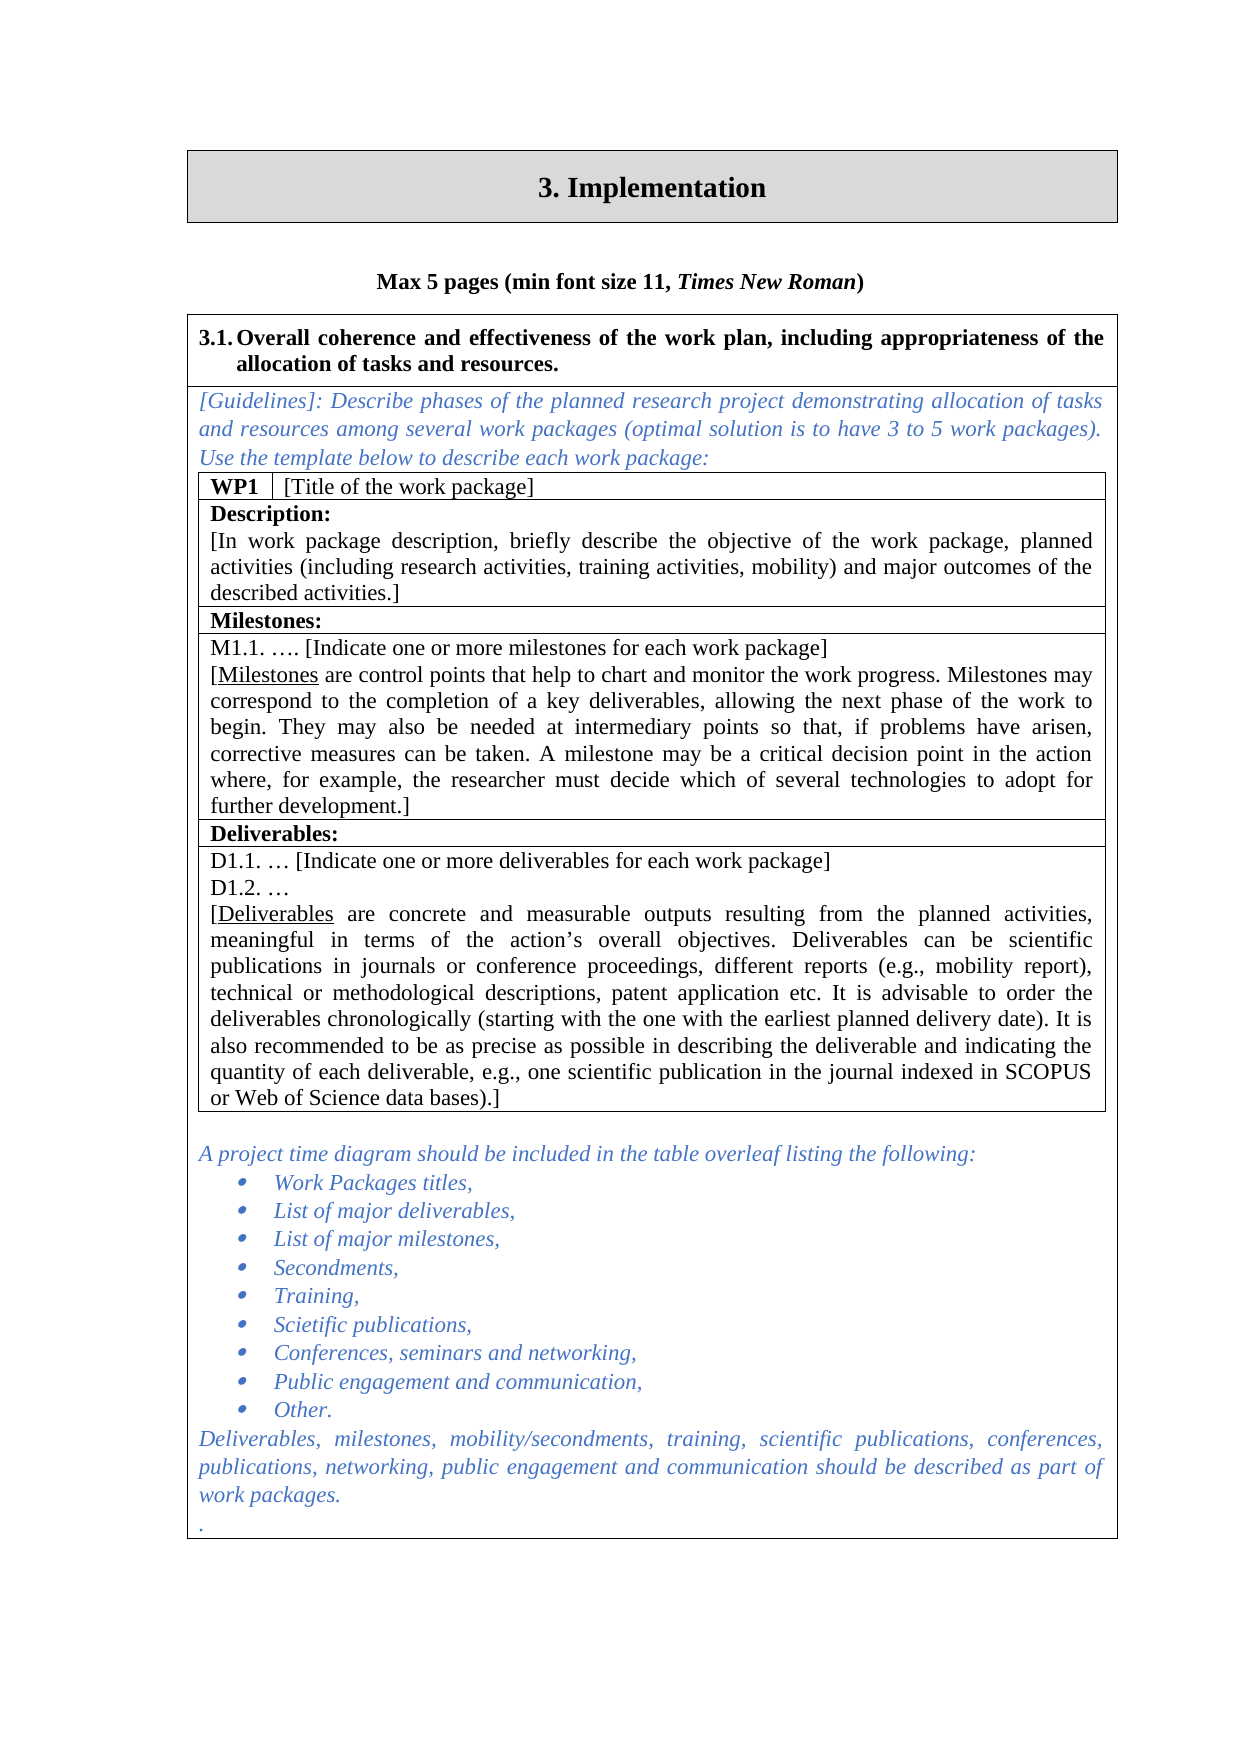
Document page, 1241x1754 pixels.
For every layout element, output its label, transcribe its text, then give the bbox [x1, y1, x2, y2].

text Max 5 pages (min font size 11, Times New Roman) [187, 268, 1053, 295]
table_header Overall coherence and effectiveness of the work plan, including appropriateness of the allocation of tasks and resources. [188, 315, 1117, 386]
table_cell [Guidelines]: Describe phases of the planned research project demonstrating allocation of tasks and resources among several work packages (optimal solution is to have 3 to 5 work packages). Use the template below to describe each work package: A project time diagram should be included in the table overleaf listing the following: Work Packages titles, List of major deliverables, List of major milestones, Secondments, Training, Scietific publications, Conferences, seminars and networking, Public engagement and communication, Other. Deliverables, milestones, mobility/secondments, training, scientific publications, conferences, publications, networking, public engagement and communication should be described as part of work packages. . [188, 387, 1117, 1538]
table_header 3. Implementation [188, 151, 1117, 222]
